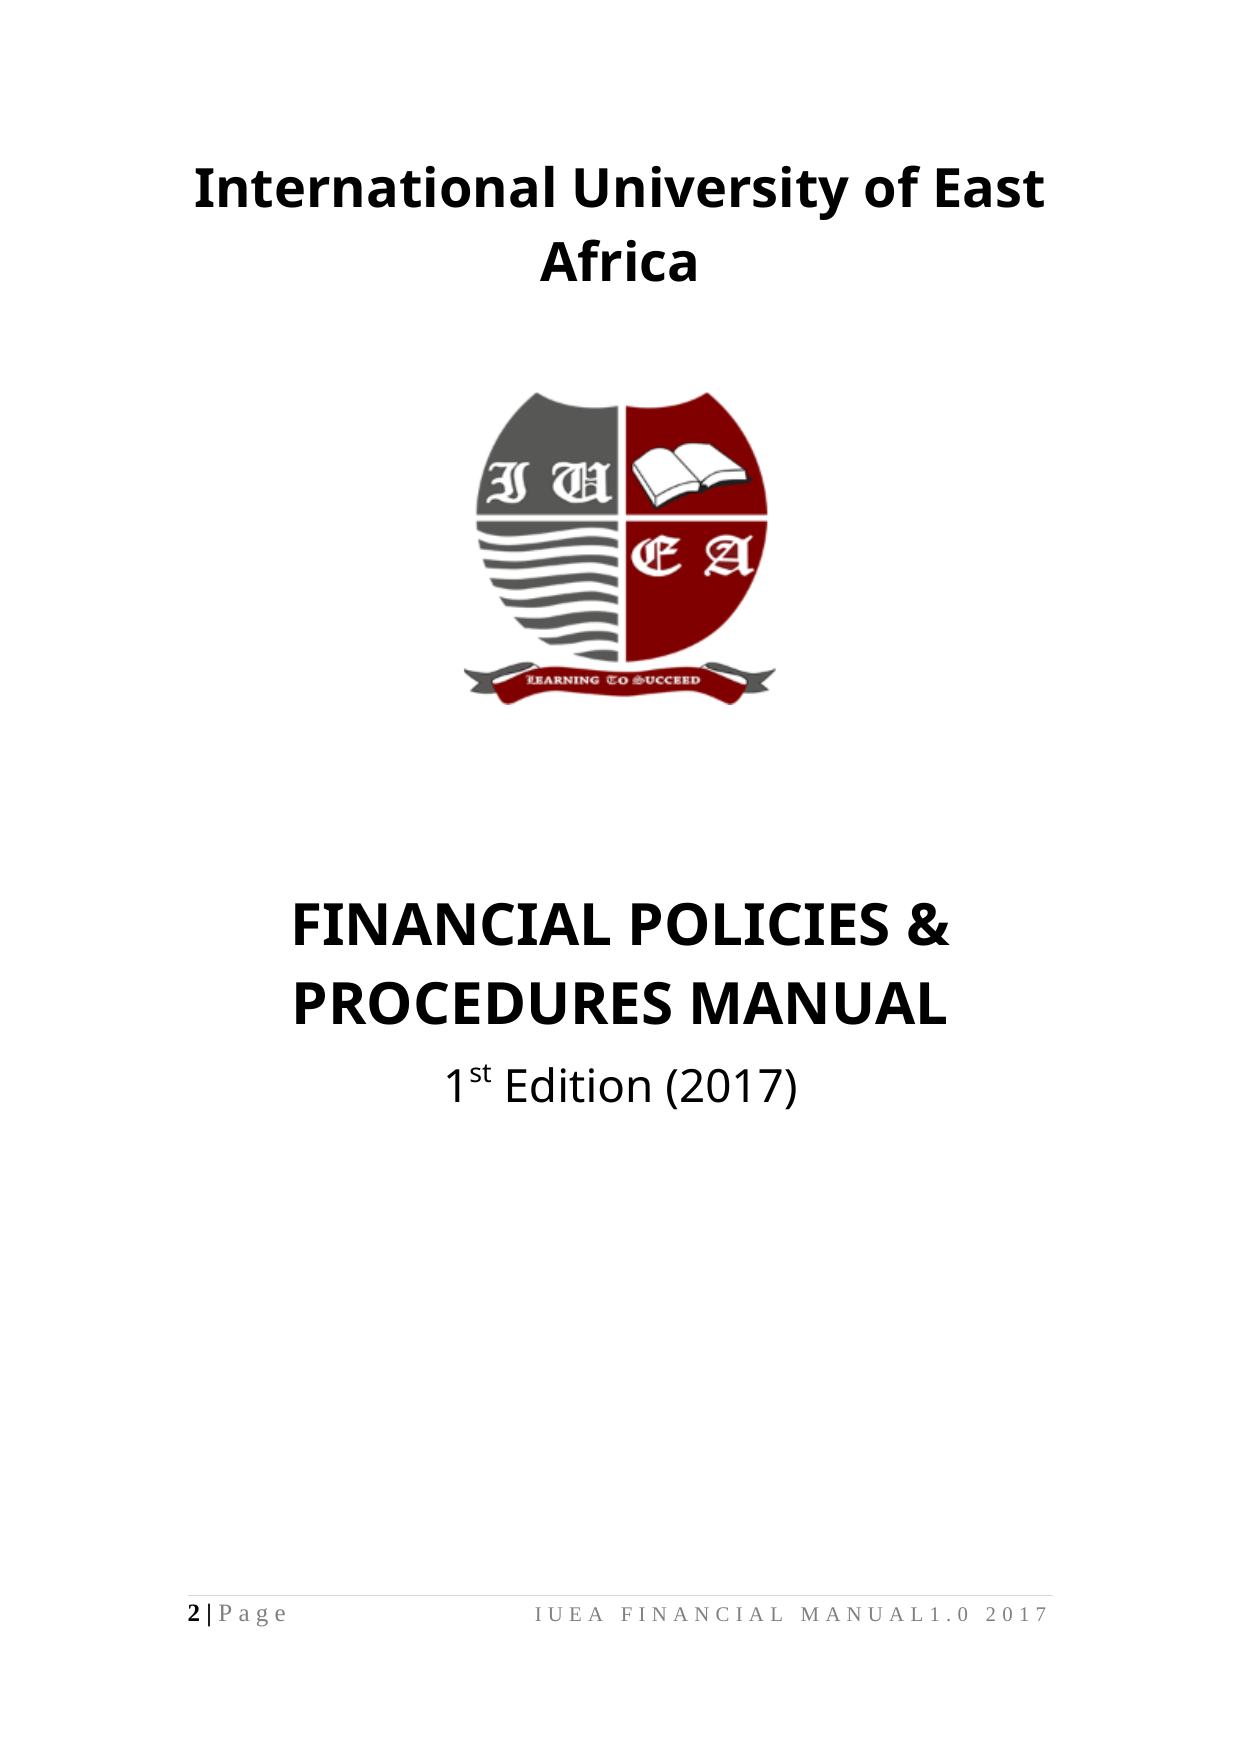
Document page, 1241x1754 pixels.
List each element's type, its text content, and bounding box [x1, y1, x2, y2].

picture [463, 392, 777, 705]
text FINANCIAL POLICIES & PROCEDURES MANUAL [187, 882, 1053, 1041]
text International University of East Africa [187, 150, 1053, 297]
text 1st Edition (2017) [187, 1054, 1053, 1116]
